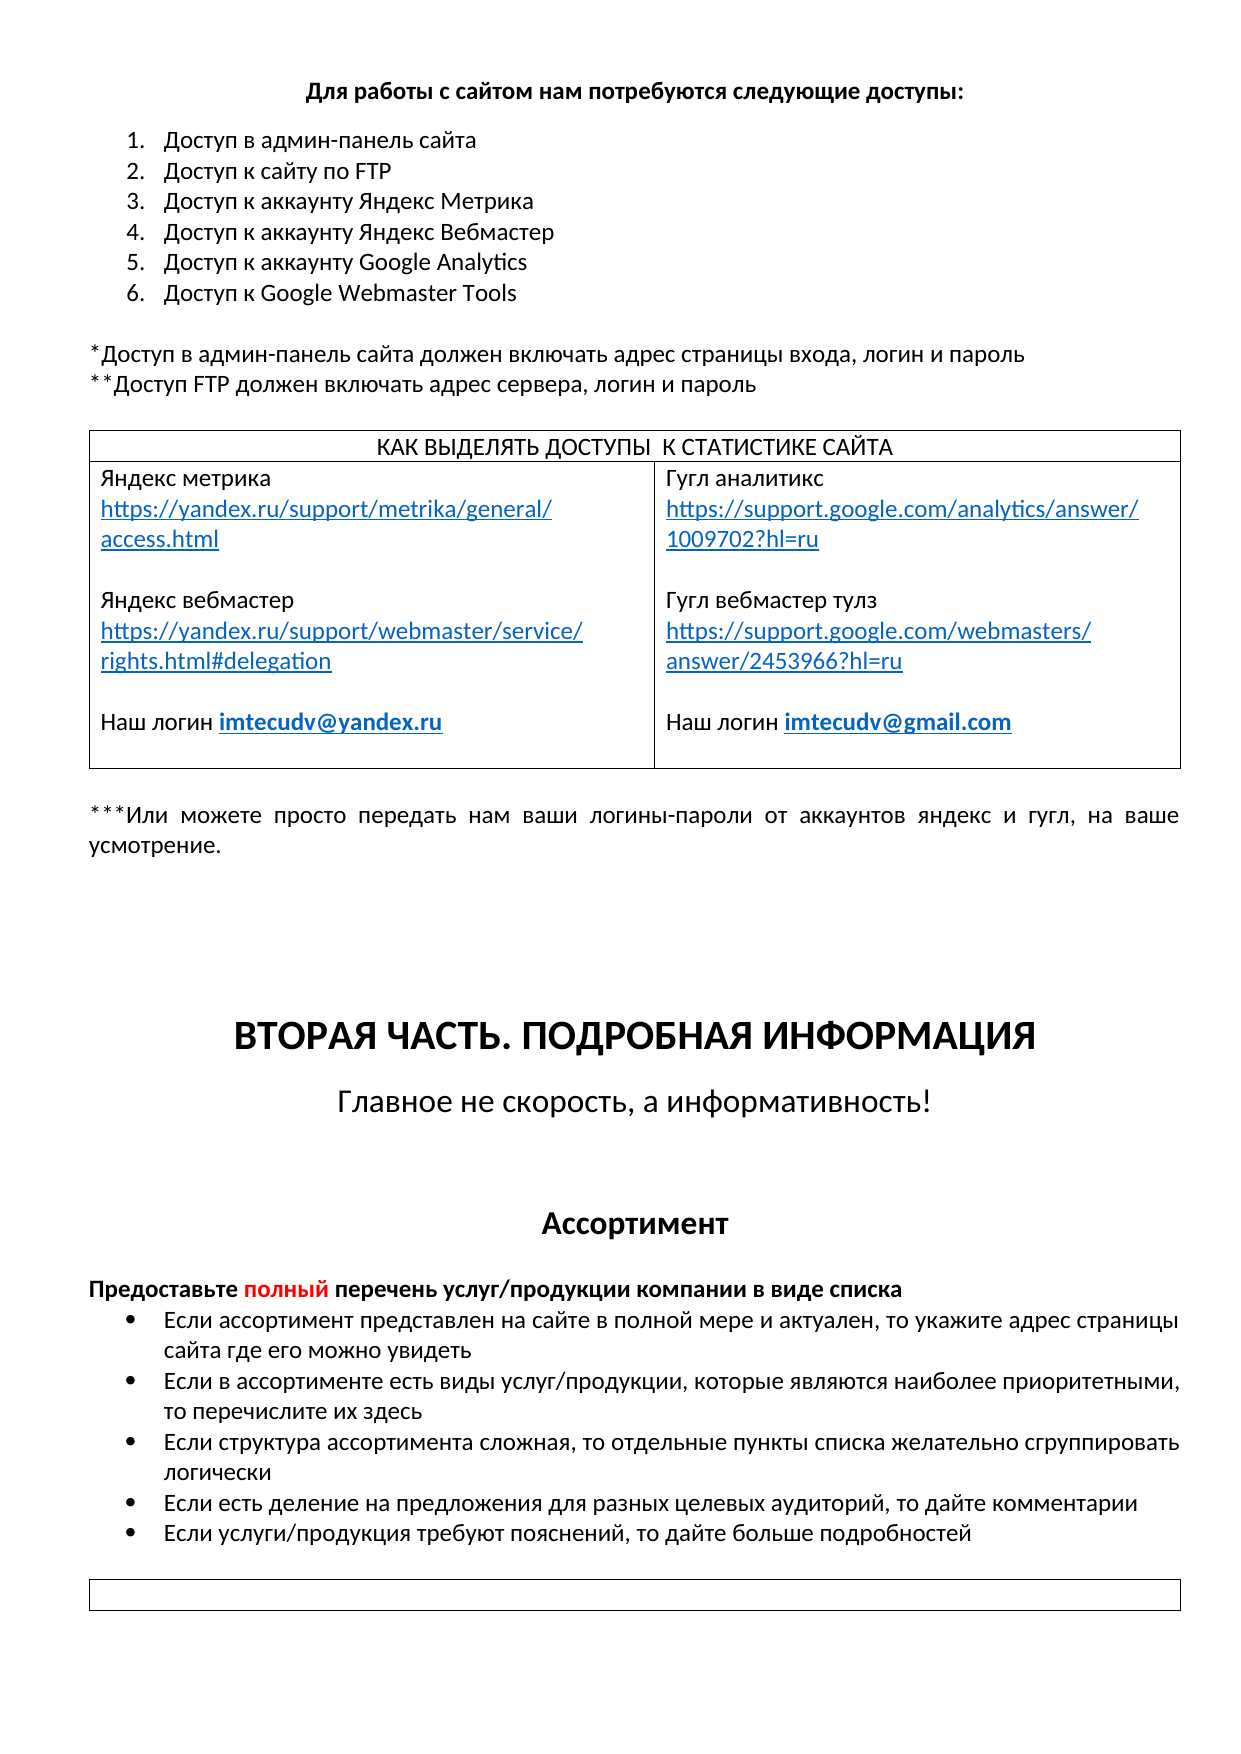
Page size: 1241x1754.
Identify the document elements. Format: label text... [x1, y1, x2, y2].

list Доступ к аккаунту Яндекс Вебмастер [126, 216, 1181, 247]
text Ассортимент [89, 1202, 1181, 1243]
text **Доступ FTP должен включать адрес сервера, логин и пароль [89, 369, 1181, 399]
text Предоставьте полный перечень услуг/продукции компании в виде списка [89, 1273, 1181, 1304]
list Если услуги/продукция требуют пояснений, то дайте больше подробностей [126, 1517, 1181, 1548]
text ***Или можете просто передать нам ваши логины-пароли от аккаунтов яндекс и гугл, на ваше усмотрение. [89, 799, 1181, 860]
list Если в ассортименте есть виды услуг/продукции, которые являются наиболее приоритетными, то перечислите их здесь [126, 1365, 1181, 1426]
list Доступ к аккаунту Яндекс Метрика [126, 186, 1181, 216]
list Если ассортимент представлен на сайте в полной мере и актуален, то укажите адрес страницы сайта где его можно увидеть [126, 1304, 1181, 1365]
list Доступ к сайту по FTP [126, 155, 1181, 186]
list Если есть деление на предложения для разных целевых аудиторий, то дайте комментарии [126, 1487, 1181, 1517]
list Доступ в админ-панель сайта [126, 124, 1181, 155]
table_cell Яндекс метрика https://yandex.ru/support/metrika/general/access.html Яндекс вебмастер https://yandex.ru/support/webmaster/service/rights.html#delegation Наш логин imtecudv@yandex.ru [90, 462, 654, 767]
table_cell Гугл аналитикс https://support.google.com/analytics/answer/1009702?hl=ru Гугл вебмастер тулз https://support.google.com/webmasters/answer/2453966?hl=ru Наш логин imtecudv@gmail.com [655, 462, 1180, 767]
text Для работы с сайтом нам потребуются следующие доступы: [89, 75, 1181, 105]
list Доступ к аккаунту Google Analytics [126, 247, 1181, 277]
text *Доступ в админ-панель сайта должен включать адрес страницы входа, логин и пароль [89, 338, 1181, 369]
table_header КАК ВЫДЕЛЯТЬ ДОСТУПЫ К СТАТИСТИКЕ САЙТА [90, 431, 1180, 461]
text Главное не скорость, а информативность! [89, 1080, 1181, 1121]
table_header [90, 1580, 1180, 1610]
list Доступ к Google Webmaster Tools [126, 277, 1181, 308]
list Если структура ассортимента сложная, то отдельные пункты списка желательно сгруппировать логически [126, 1426, 1181, 1487]
text ВТОРАЯ ЧАСТЬ. ПОДРОБНАЯ ИНФОРМАЦИЯ [89, 1009, 1181, 1060]
